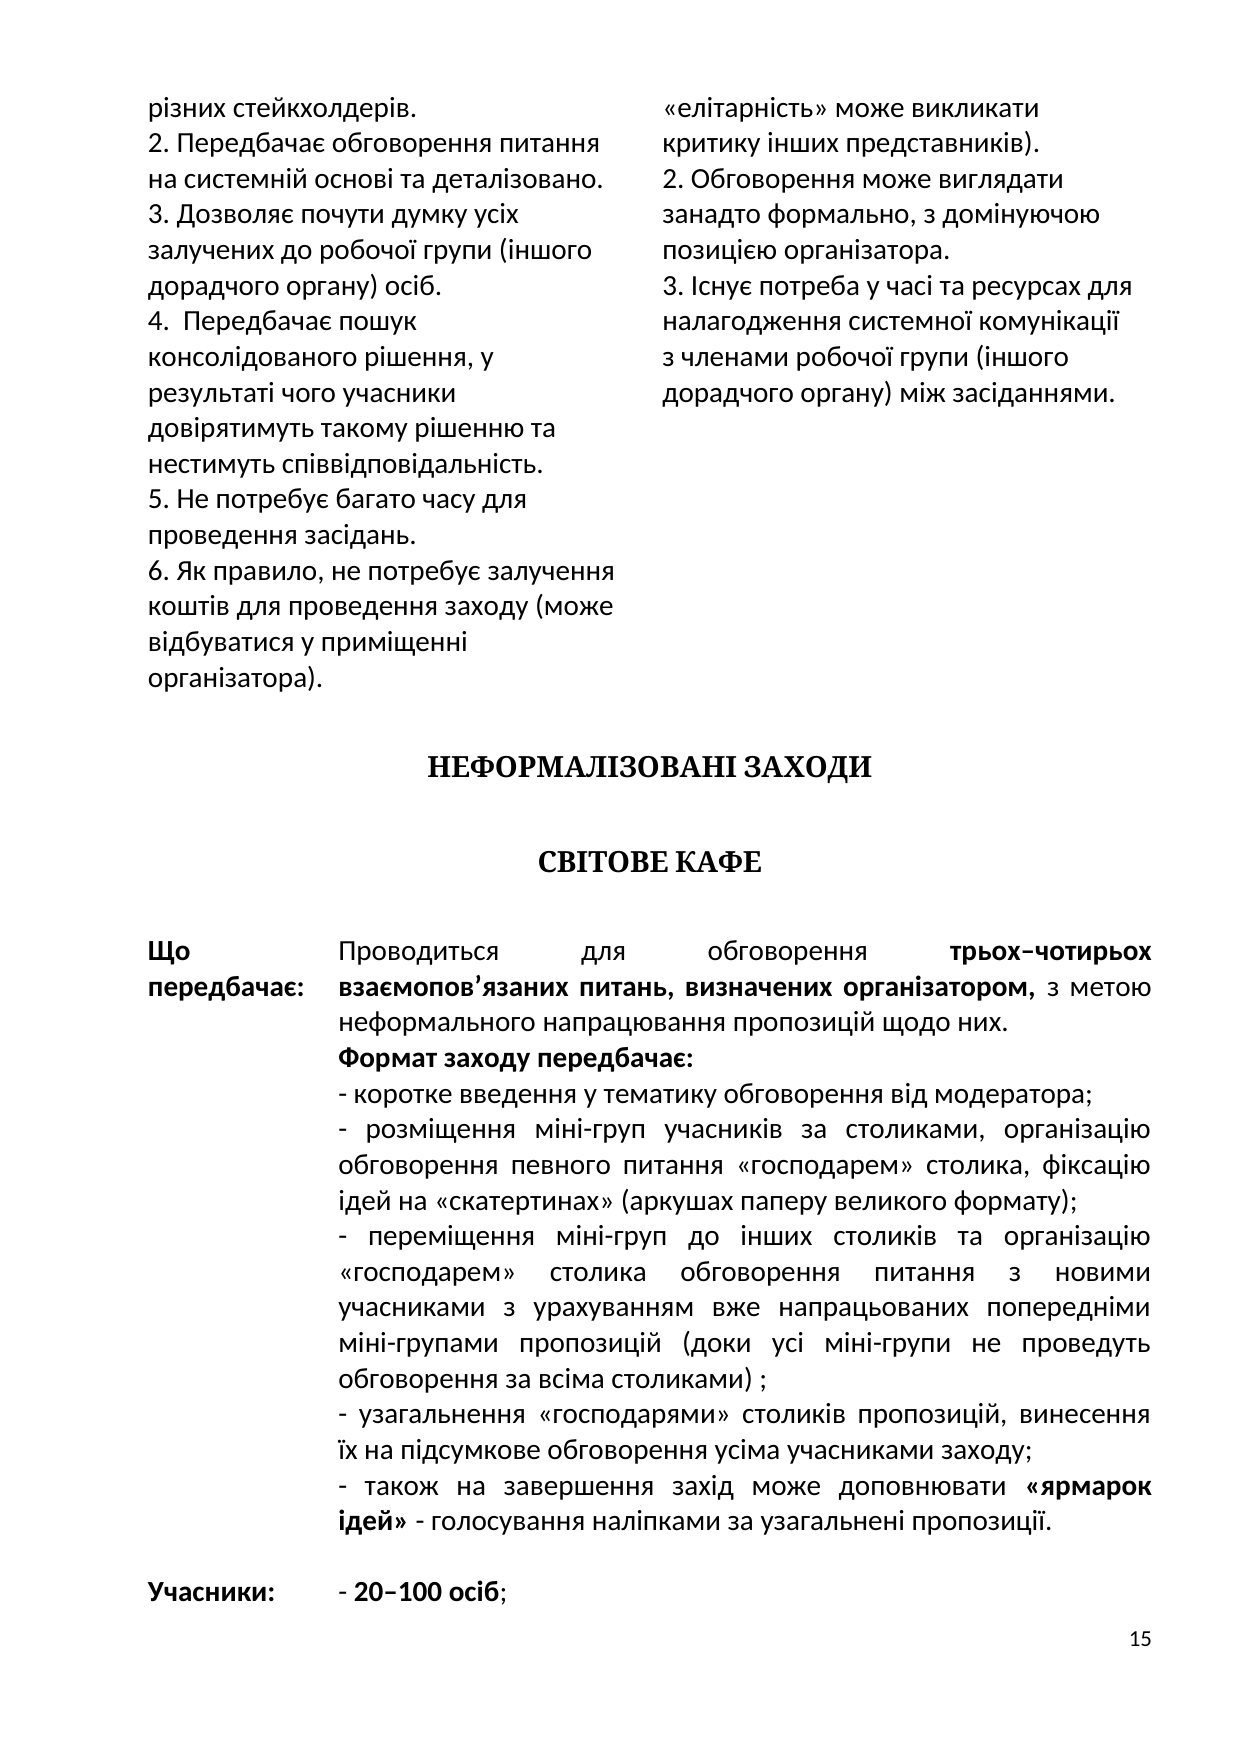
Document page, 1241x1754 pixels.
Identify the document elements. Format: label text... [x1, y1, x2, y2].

subtitle СВІТОВЕ КАФЕ [148, 846, 1152, 879]
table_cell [136, 89, 651, 730]
subtitle НЕФОРМАЛІЗОВАНІ ЗАХОДИ [148, 751, 1152, 784]
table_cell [651, 89, 1163, 730]
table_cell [327, 1574, 1163, 1609]
table_cell Учасники: [136, 1574, 327, 1609]
table_header Проводиться для обговорення трьох–чотирьох взаємопов’язаних питань, визначених організатором, з метою неформального напрацювання пропозицій щодо них. Формат заходу передбачає: - коротке введення у тематику обговорення від модератора; - розміщення міні-груп учасників за столиками, організацію обговорення певного питання «господарем» столика, фіксацію ідей на «скатертинах» (аркушах паперу великого формату); - переміщення міні-груп до інших столиків та організацію «господарем» столика обговорення питання з новими учасниками з урахуванням вже напрацьованих попередніми міні-групами пропозицій (доки усі міні-групи не проведуть обговорення за всіма столиками) ; - узагальнення «господарями» столиків пропозицій, винесення їх на підсумкове обговорення усіма учасниками заходу; - також на завершення захід може доповнювати «ярмарок ідей» - голосування наліпками за узагальнені пропозиції. [327, 932, 1163, 1573]
table_header Що передбачає: [136, 932, 327, 1573]
